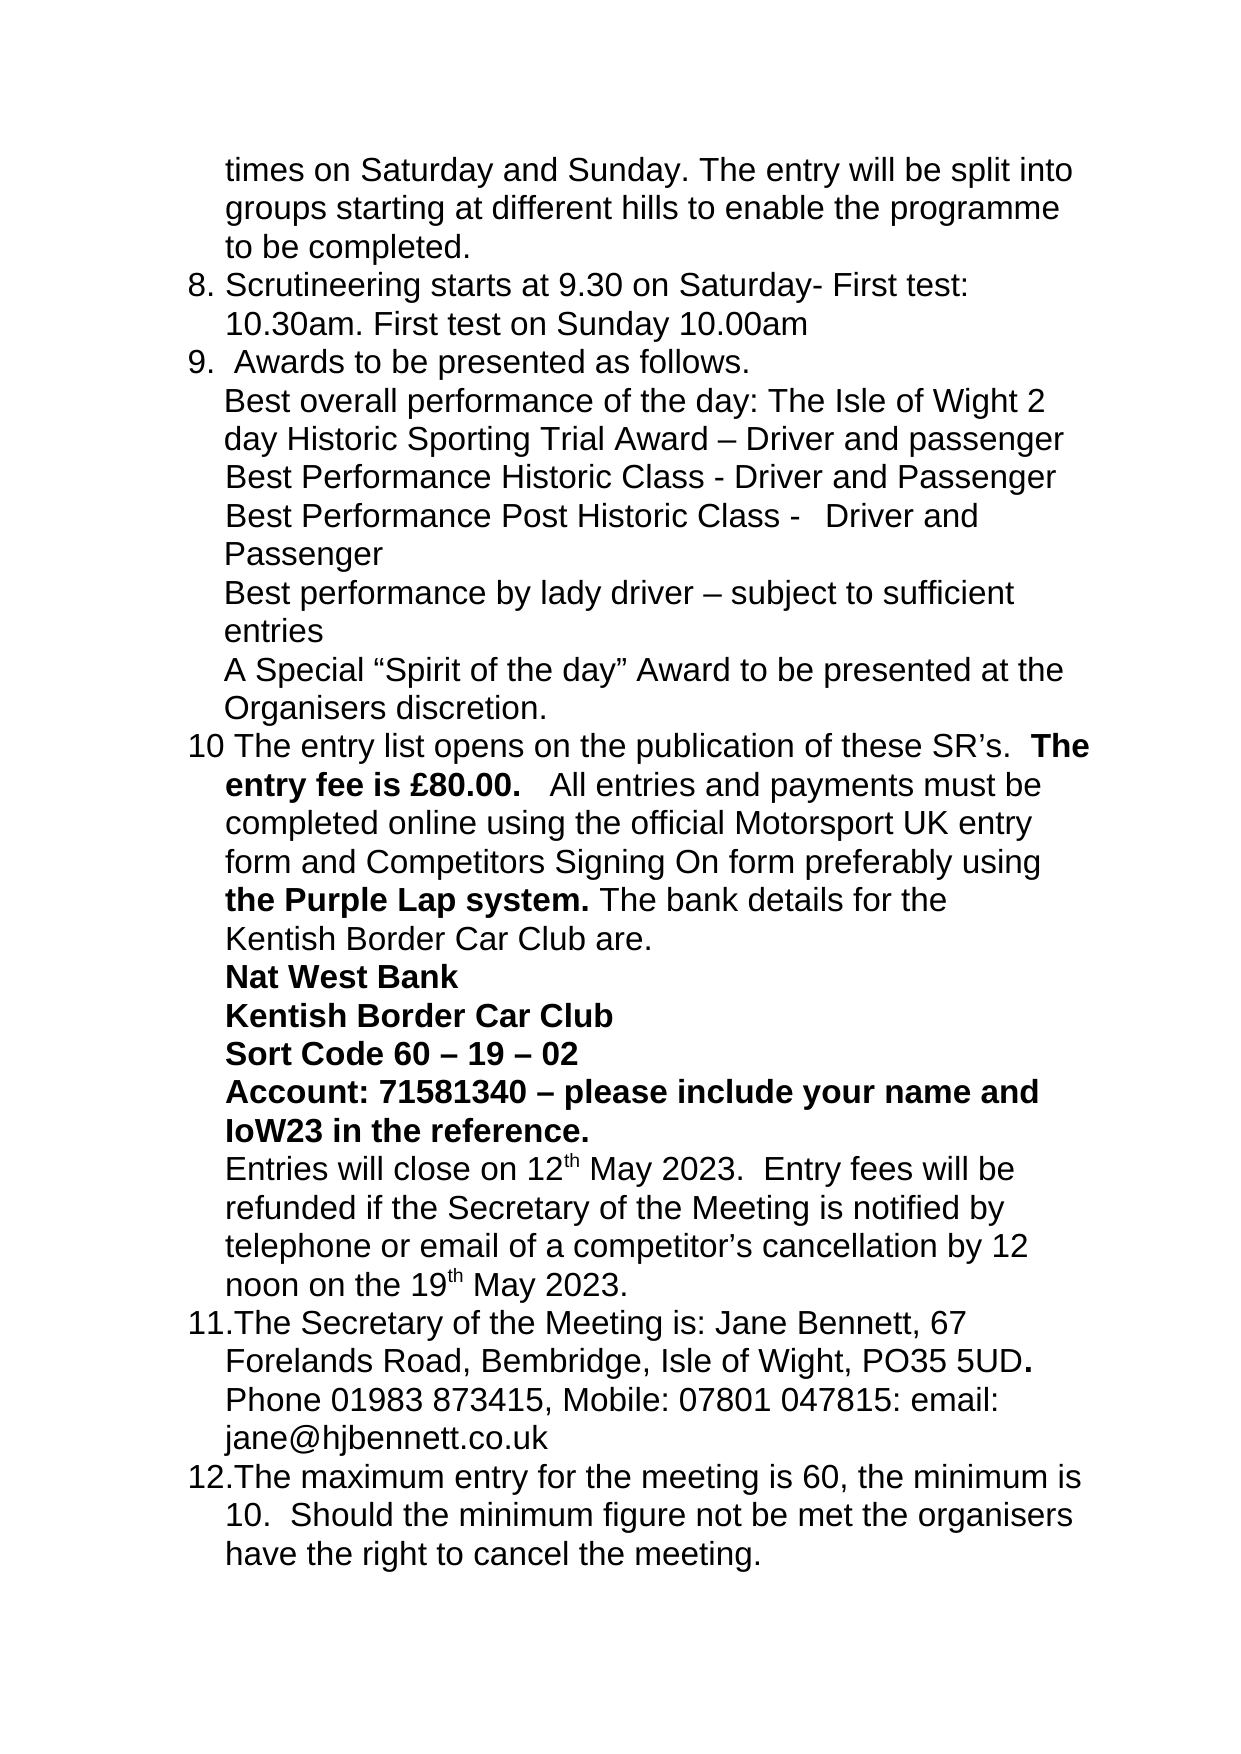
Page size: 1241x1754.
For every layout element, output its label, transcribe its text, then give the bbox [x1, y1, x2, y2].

text Sort Code 60 – 19 – 02 [187, 1034, 1090, 1072]
text Account: 71581340 – please include your name and IoW23 in the reference. [187, 1072, 1090, 1149]
text Kentish Border Car Club [187, 996, 1090, 1034]
text Best Performance Post Historic Class - Driver and Passenger [223, 496, 1090, 573]
text Best performance by lady driver – subject to sufficient entries [223, 573, 1090, 650]
text 10 The entry list opens on the publication of these SR’s. The entry fee is £80.00. All entries and payments must be completed online using the official Motorsport UK entry form and Competitors Signing On form preferably using the Purple Lap system. The bank details for the [187, 727, 1090, 919]
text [187, 150, 1090, 265]
text 8. Scrutineering starts at 9.30 on Saturday- First test: 10.30am. First test on Sunday 10.00am [187, 265, 1090, 342]
text 9. Awards to be presented as follows. [150, 342, 1090, 381]
text Best overall performance of the day: The Isle of Wight 2 day Historic Sporting Trial Award – Driver and passenger [223, 381, 1090, 457]
text Best Performance Historic Class - Driver and Passenger [223, 457, 1090, 496]
text Entries will close on 12th May 2023. Entry fees will be refunded if the Secretary of the Meeting is notified by telephone or email of a competitor’s cancellation by 12 noon on the 19th May 2023. [187, 1149, 1090, 1303]
text Nat West Bank [187, 957, 1090, 996]
text Kentish Border Car Club are. [187, 919, 1090, 957]
text 11.The Secretary of the Meeting is: Jane Bennett, 67 Forelands Road, Bembridge, Isle of Wight, PO35 5UD. Phone 01983 873415, Mobile: 07801 047815: email: jane@hjbennett.co.uk [187, 1303, 1090, 1457]
text 12.The maximum entry for the meeting is 60, the minimum is 10. Should the minimum figure not be met the organisers have the right to cancel the meeting. [187, 1457, 1090, 1572]
text A Special “Spirit of the day” Award to be presented at the Organisers discretion. [223, 650, 1090, 727]
